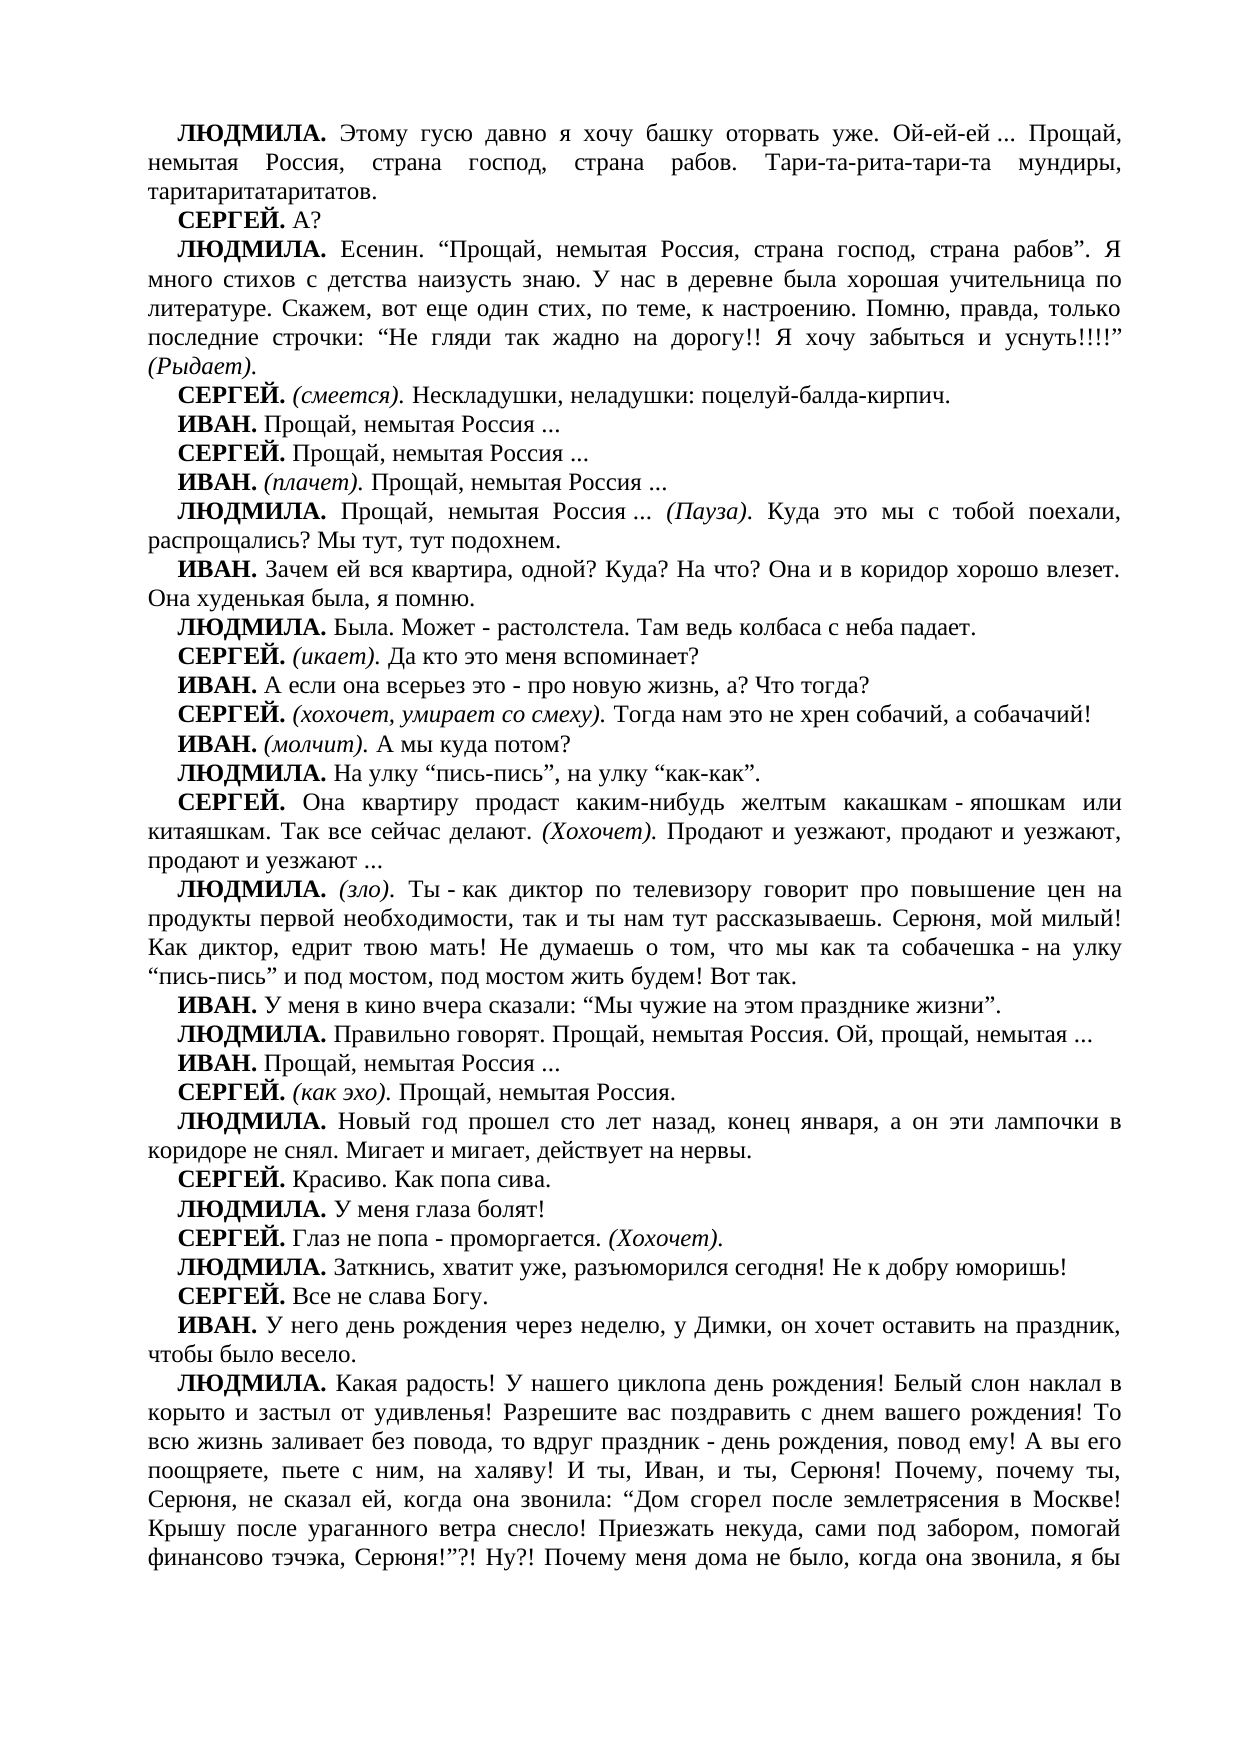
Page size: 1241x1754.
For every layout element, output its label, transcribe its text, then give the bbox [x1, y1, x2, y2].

text ЛЮДМИЛА. (зло). Ты - как диктор по телевизору говорит про повышение цен на продукты первой необходимости, так и ты нам тут рассказываешь. Серюня, мой милый! Как диктор, едрит твою мать! Не думаешь о том, что мы как та собачешка - на улку “пись-пись” и под мостом, под мостом жить будем! Вот так. [148, 874, 1122, 990]
text ЛЮДМИЛА. Правильно говорят. Прощай, немытая Россия. Ой, прощай, немытая ... [148, 1019, 1122, 1048]
text ИВАН. У него день рождения через неделю, у Димки, он хочет оставить на праздник, чтобы было весело. [148, 1310, 1122, 1368]
text СЕРГЕЙ. Она квартиру продаст каким-нибудь желтым какашкам - япошкам или китаяшкам. Так все сейчас делают. (Хохочет). Продают и уезжают, продают и уезжают, продают и уезжают ... [148, 787, 1122, 874]
text ИВАН. (молчит). А мы куда потом? [148, 728, 1122, 757]
text ЛЮДМИЛА. Этому гусю давно я хочу башку оторвать уже. Ой-ей-ей ... Прощай, немытая Россия, страна господ, страна рабов. Тари-та-рита-тари-та мундиры, таритаритатаритатов. [148, 118, 1122, 205]
text СЕРГЕЙ. Глаз не попа - проморгается. (Хохочет). [148, 1222, 1122, 1252]
text ИВАН. (плачет). Прощай, немытая Россия ... [148, 467, 1122, 496]
text СЕРГЕЙ. (хохочет, умирает со смеху). Тогда нам это не хрен собачий, а собачачий! [148, 699, 1122, 728]
text ИВАН. Зачем ей вся квартира, одной? Куда? На что? Она и в коридор хорошо влезет. Она худенькая была, я помню. [148, 554, 1122, 612]
text ЛЮДМИЛА. Новый год прошел сто лет назад, конец января, а он эти лампочки в коридоре не снял. Мигает и мигает, действует на нервы. [148, 1106, 1122, 1164]
text ИВАН. У меня в кино вчера сказали: “Мы чужие на этом празднике жизни”. [148, 990, 1122, 1019]
text СЕРГЕЙ. (смеется). Нескладушки, неладушки: поцелуй-балда-кирпич. [148, 380, 1122, 409]
text ИВАН. Прощай, немытая Россия ... [148, 1048, 1122, 1077]
text СЕРГЕЙ. Все не слава Богу. [148, 1281, 1122, 1310]
text СЕРГЕЙ. Прощай, немытая Россия ... [148, 438, 1122, 467]
text ЛЮДМИЛА. Была. Может - растолстела. Там ведь колбаса с неба падает. [148, 612, 1122, 641]
text ЛЮДМИЛА. Заткнись, хватит уже, разъюморился сегодня! Не к добру юморишь! [148, 1252, 1122, 1281]
text ЛЮДМИЛА. Есенин. “Прощай, немытая Россия, страна господ, страна рабов”. Я много стихов с детства наизусть знаю. У нас в деревне была хорошая учительница по литературе. Скажем, вот еще один стих, по теме, к настроению. Помню, правда, только последние строчки: “Не гляди так жадно на дорогу!! Я хочу забыться и уснуть!!!!” (Рыдает). [148, 234, 1122, 380]
text СЕРГЕЙ. (как эхо). Прощай, немытая Россия. [148, 1077, 1122, 1106]
text ЛЮДМИЛА. У меня глаза болят! [148, 1193, 1122, 1222]
text СЕРГЕЙ. А? [148, 205, 1122, 234]
text ИВАН. А если она всерьез это - про новую жизнь, а? Что тогда? [148, 670, 1122, 699]
text ЛЮДМИЛА. На улку “пись-пись”, на улку “как-как”. [148, 757, 1122, 787]
text ЛЮДМИЛА. Прощай, немытая Россия ... (Пауза). Куда это мы с тобой поехали, распрощались? Мы тут, тут подохнем. [148, 496, 1122, 554]
text ИВАН. Прощай, немытая Россия ... [148, 409, 1122, 438]
text СЕРГЕЙ. (икает). Да кто это меня вспоминает? [148, 641, 1122, 670]
text СЕРГЕЙ. Красиво. Как попа сива. [148, 1164, 1122, 1193]
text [148, 1368, 1122, 1571]
